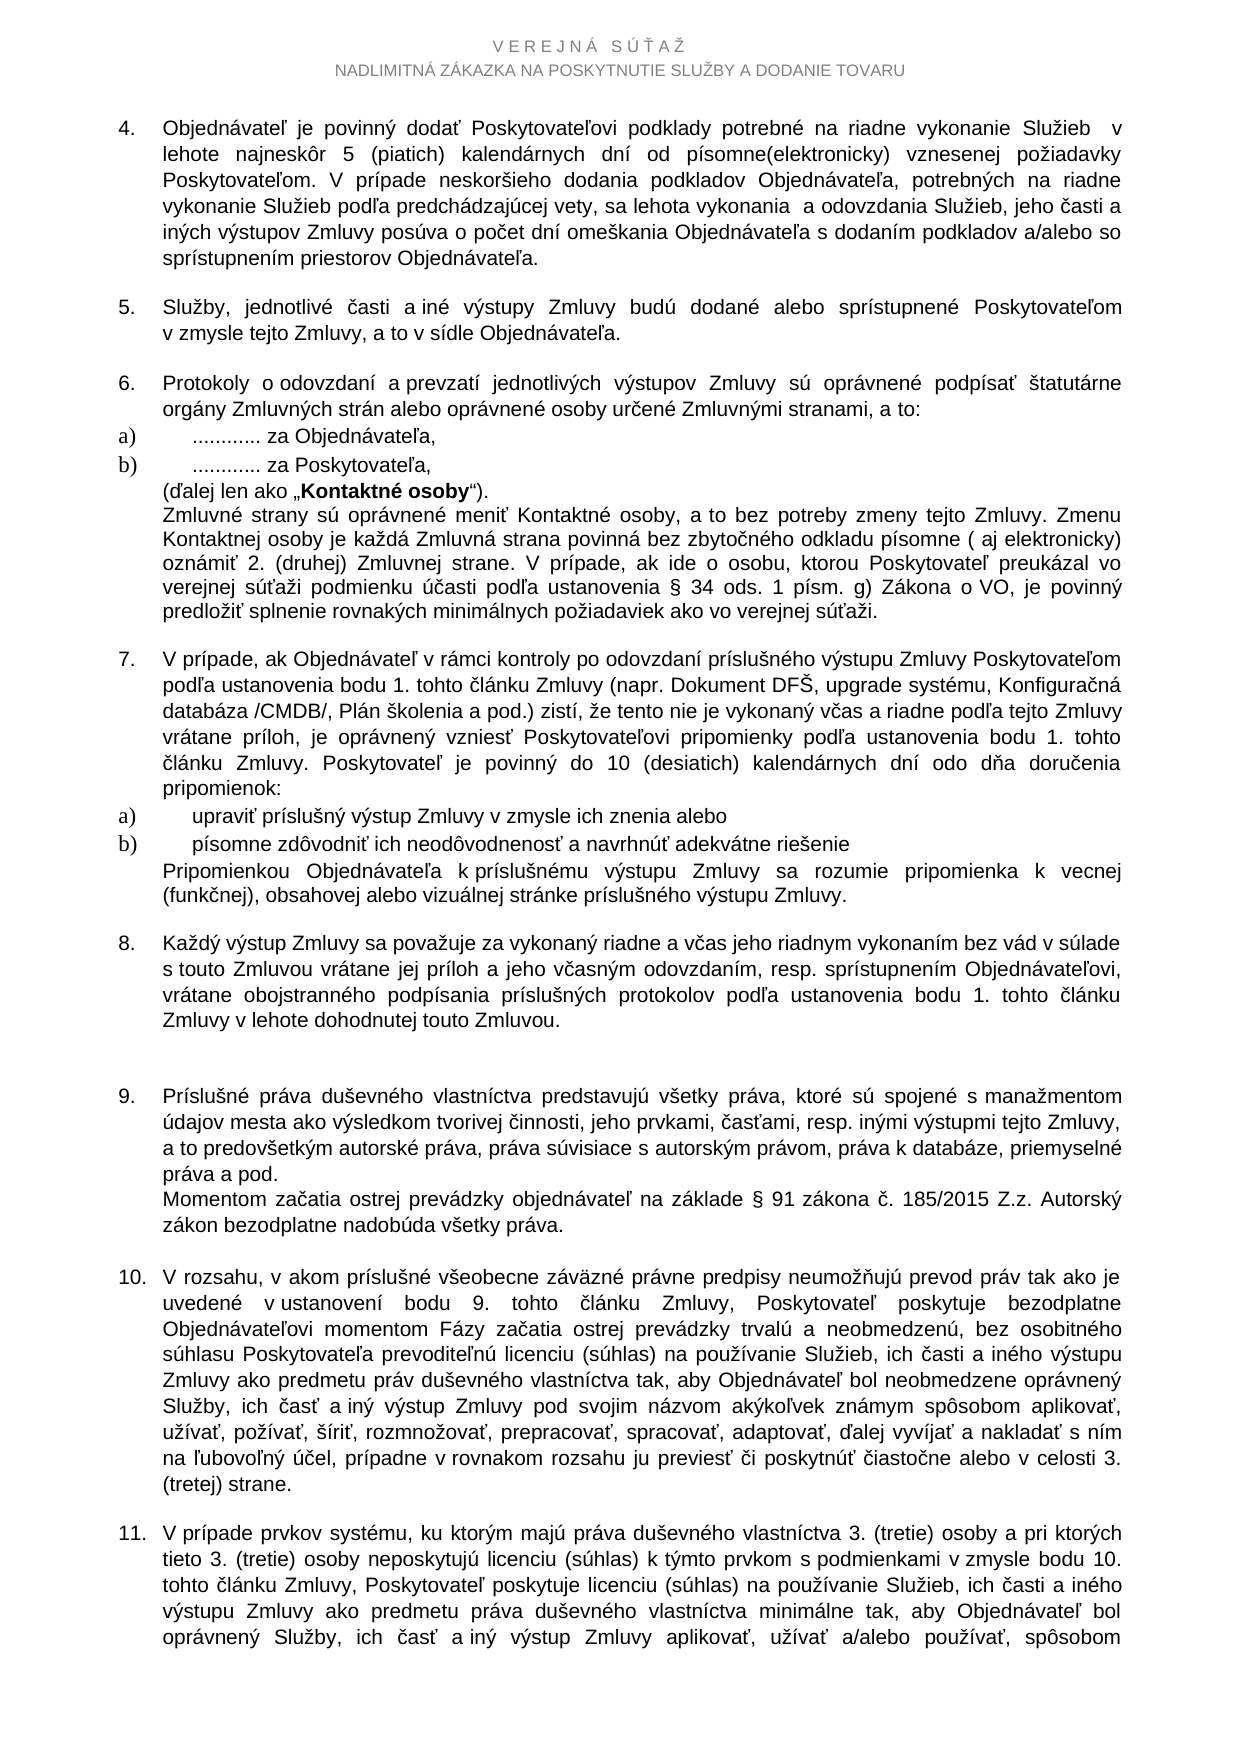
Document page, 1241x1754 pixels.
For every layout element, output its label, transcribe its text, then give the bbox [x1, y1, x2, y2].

list ............ za Objednávateľa, [118, 422, 1122, 449]
list ............ za Poskytovateľa, [118, 451, 1122, 477]
list V rozsahu, v akom príslušné všeobecne záväzné právne predpisy neumožňujú prevod práv tak ako je uvedené v ustanovení bodu 9. tohto článku Zmluvy, Poskytovateľ poskytuje bezodplatne Objednávateľovi momentom Fázy začatia ostrej prevádzky trvalú a neobmedzenú, bez osobitného súhlasu Poskytovateľa prevoditeľnú licenciu (súhlas) na používanie Služieb, ich časti a iného výstupu Zmluvy ako predmetu práv duševného vlastníctva tak, aby Objednávateľ bol neobmedzene oprávnený Služby, ich časť a iný výstup Zmluvy pod svojim názvom akýkoľvek známym spôsobom aplikovať, užívať, požívať, šíriť, rozmnožovať, prepracovať, spracovať, adaptovať, ďalej vyvíjať a nakladať s ním na ľubovoľný účel, prípadne v rovnakom rozsahu ju previesť či poskytnúť čiastočne alebo v celosti 3. (tretej) strane. [118, 1265, 1122, 1495]
list Príslušné práva duševného vlastníctva predstavujú všetky práva, ktoré sú spojené s manažmentom údajov mesta ako výsledkom tvorivej činnosti, jeho prvkami, časťami, resp. inými výstupmi tejto Zmluvy, a to predovšetkým autorské práva, práva súvisiace s autorským právom, práva k databáze, priemyselné práva a pod. [118, 1084, 1122, 1185]
text (ďalej len ako „Kontaktné osoby“). [162, 479, 1122, 503]
list písomne zdôvodniť ich neodôvodnenosť a navrhnúť adekvátne riešenie [118, 831, 1122, 857]
text Pripomienkou Objednávateľa k príslušnému výstupu Zmluvy sa rozumie pripomienka k vecnej (funkčnej), obsahovej alebo vizuálnej stránke príslušného výstupu Zmluvy. [162, 859, 1122, 907]
list Objednávateľ je povinný dodať Poskytovateľovi podklady potrebné na riadne vykonanie Služieb v lehote najneskôr 5 (piatich) kalendárnych dní od písomne(elektronicky) vznesenej požiadavky Poskytovateľom. V prípade neskoršieho dodania podkladov Objednávateľa, potrebných na riadne vykonanie Služieb podľa predchádzajúcej vety, sa lehota vykonania a odovzdania Služieb, jeho časti a iných výstupov Zmluvy posúva o počet dní omeškania Objednávateľa s dodaním podkladov a/alebo so sprístupnením priestorov Objednávateľa. [118, 116, 1122, 269]
list V prípade, ak Objednávateľ v rámci kontroly po odovzdaní príslušného výstupu Zmluvy Poskytovateľom podľa ustanovenia bodu 1. tohto článku Zmluvy (napr. Dokument DFŠ, upgrade systému, Konfiguračná databáza /CMDB/, Plán školenia a pod.) zistí, že tento nie je vykonaný včas a riadne podľa tejto Zmluvy vrátane príloh, je oprávnený vzniesť Poskytovateľovi pripomienky podľa ustanovenia bodu 1. tohto článku Zmluvy. Poskytovateľ je povinný do 10 (desiatich) kalendárnych dní odo dňa doručenia pripomienok: [118, 647, 1122, 800]
list Každý výstup Zmluvy sa považuje za vykonaný riadne a včas jeho riadnym vykonaním bez vád v súlade s touto Zmluvou vrátane jej príloh a jeho včasným odovzdaním, resp. sprístupnením Objednávateľovi, vrátane obojstranného podpísania príslušných protokolov podľa ustanovenia bodu 1. tohto článku Zmluvy v lehote dohodnutej touto Zmluvou. [118, 931, 1122, 1032]
text Zmluvné strany sú oprávnené meniť Kontaktné osoby, a to bez potreby zmeny tejto Zmluvy. Zmenu Kontaktnej osoby je každá Zmluvná strana povinná bez zbytočného odkladu písomne ( aj elektronicky) oznámiť 2. (druhej) Zmluvnej strane. V prípade, ak ide o osobu, ktorou Poskytovateľ preukázal vo verejnej súťaži podmienku účasti podľa ustanovenia § 34 ods. 1 písm. g) Zákona o VO, je povinný predložiť splnenie rovnakých minimálnych požiadaviek ako vo verejnej súťaži. [162, 503, 1122, 623]
list upraviť príslušný výstup Zmluvy v zmysle ich znenia alebo [118, 802, 1122, 828]
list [118, 1521, 1122, 1648]
list Služby, jednotlivé časti a iné výstupy Zmluvy budú dodané alebo sprístupnené Poskytovateľom v zmysle tejto Zmluvy, a to v sídle Objednávateľa. [118, 295, 1122, 345]
text Momentom začatia ostrej prevádzky objednávateľ na základe § 91 zákona č. 185/2015 Z.z. Autorský zákon bezodplatne nadobúda všetky práva. [162, 1187, 1122, 1237]
list Protokoly o odovzdaní a prevzatí jednotlivých výstupov Zmluvy sú oprávnené podpísať štatutárne orgány Zmluvných strán alebo oprávnené osoby určené Zmluvnými stranami, a to: [118, 371, 1122, 421]
